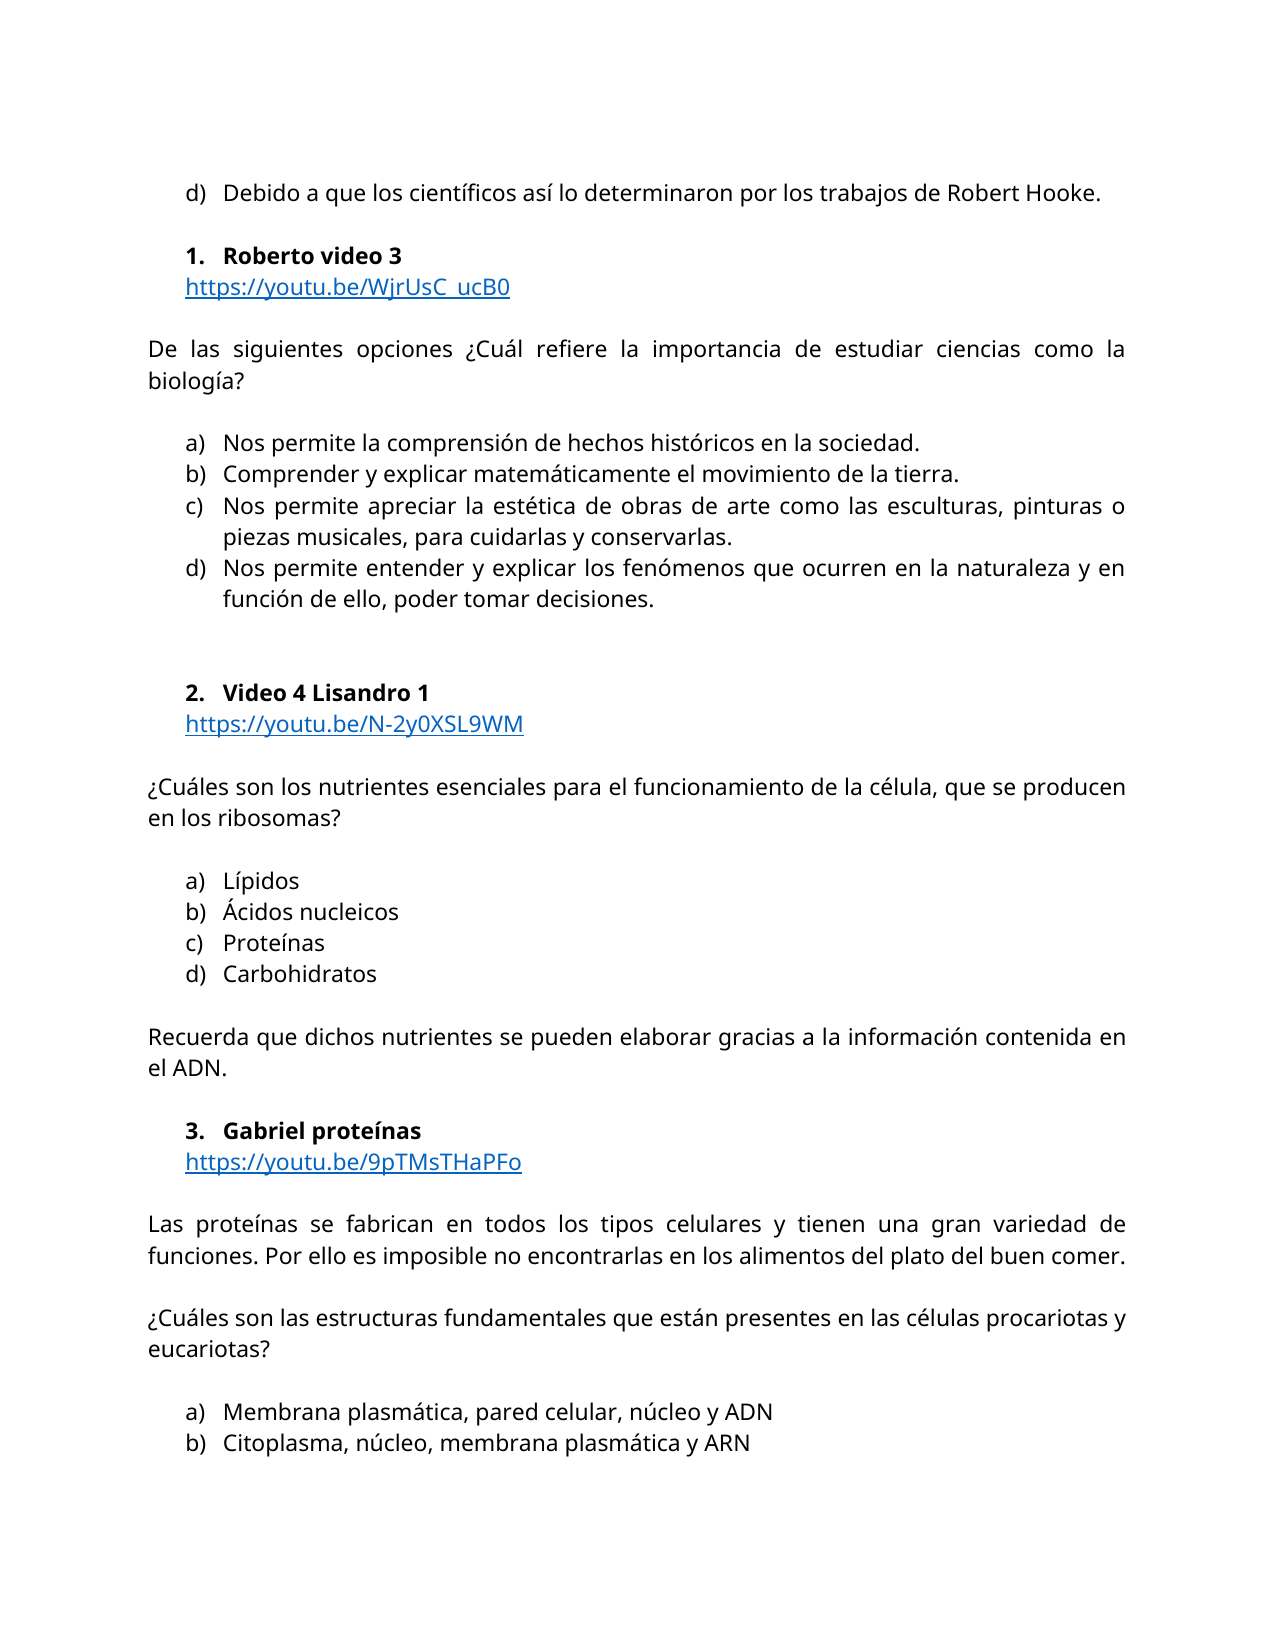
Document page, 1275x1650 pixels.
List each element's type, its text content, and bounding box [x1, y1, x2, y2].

text ¿Cuáles son los nutrientes esenciales para el funcionamiento de la célula, que se producen en los ribosomas? [148, 771, 1127, 833]
text https://youtu.be/N-2y0XSL9WM [185, 708, 1127, 740]
text Las proteínas se fabrican en todos los tipos celulares y tienen una gran variedad de funciones. Por ello es imposible no encontrarlas en los alimentos del plato del buen comer. [148, 1208, 1127, 1271]
list Citoplasma, núcleo, membrana plasmática y ARN [185, 1427, 1127, 1458]
list Comprender y explicar matemáticamente el movimiento de la tierra. [185, 458, 1127, 490]
list Video 4 Lisandro 1 [185, 677, 1127, 708]
list Membrana plasmática, pared celular, núcleo y ADN [185, 1396, 1127, 1427]
list Nos permite la comprensión de hechos históricos en la sociedad. [185, 427, 1127, 458]
list Nos permite entender y explicar los fenómenos que ocurren en la naturaleza y en función de ello, poder tomar decisiones. [185, 552, 1127, 615]
text https://youtu.be/9pTMsTHaPFo [185, 1146, 1127, 1177]
list Lípidos [185, 865, 1127, 896]
text https://youtu.be/WjrUsC_ucB0 [185, 271, 1127, 302]
list Ácidos nucleicos [185, 896, 1127, 927]
list Carbohidratos [185, 958, 1127, 990]
list Debido a que los científicos así lo determinaron por los trabajos de Robert Hooke. [185, 177, 1127, 208]
text De las siguientes opciones ¿Cuál refiere la importancia de estudiar ciencias como la biología? [148, 333, 1127, 396]
list Nos permite apreciar la estética de obras de arte como las esculturas, pinturas o piezas musicales, para cuidarlas y conservarlas. [185, 490, 1127, 552]
list Roberto video 3 [185, 240, 1127, 271]
text ¿Cuáles son las estructuras fundamentales que están presentes en las células procariotas y eucariotas? [148, 1302, 1127, 1365]
text Recuerda que dichos nutrientes se pueden elaborar gracias a la información contenida en el ADN. [148, 1021, 1127, 1083]
list Proteínas [185, 927, 1127, 958]
list Gabriel proteínas [185, 1115, 1127, 1146]
